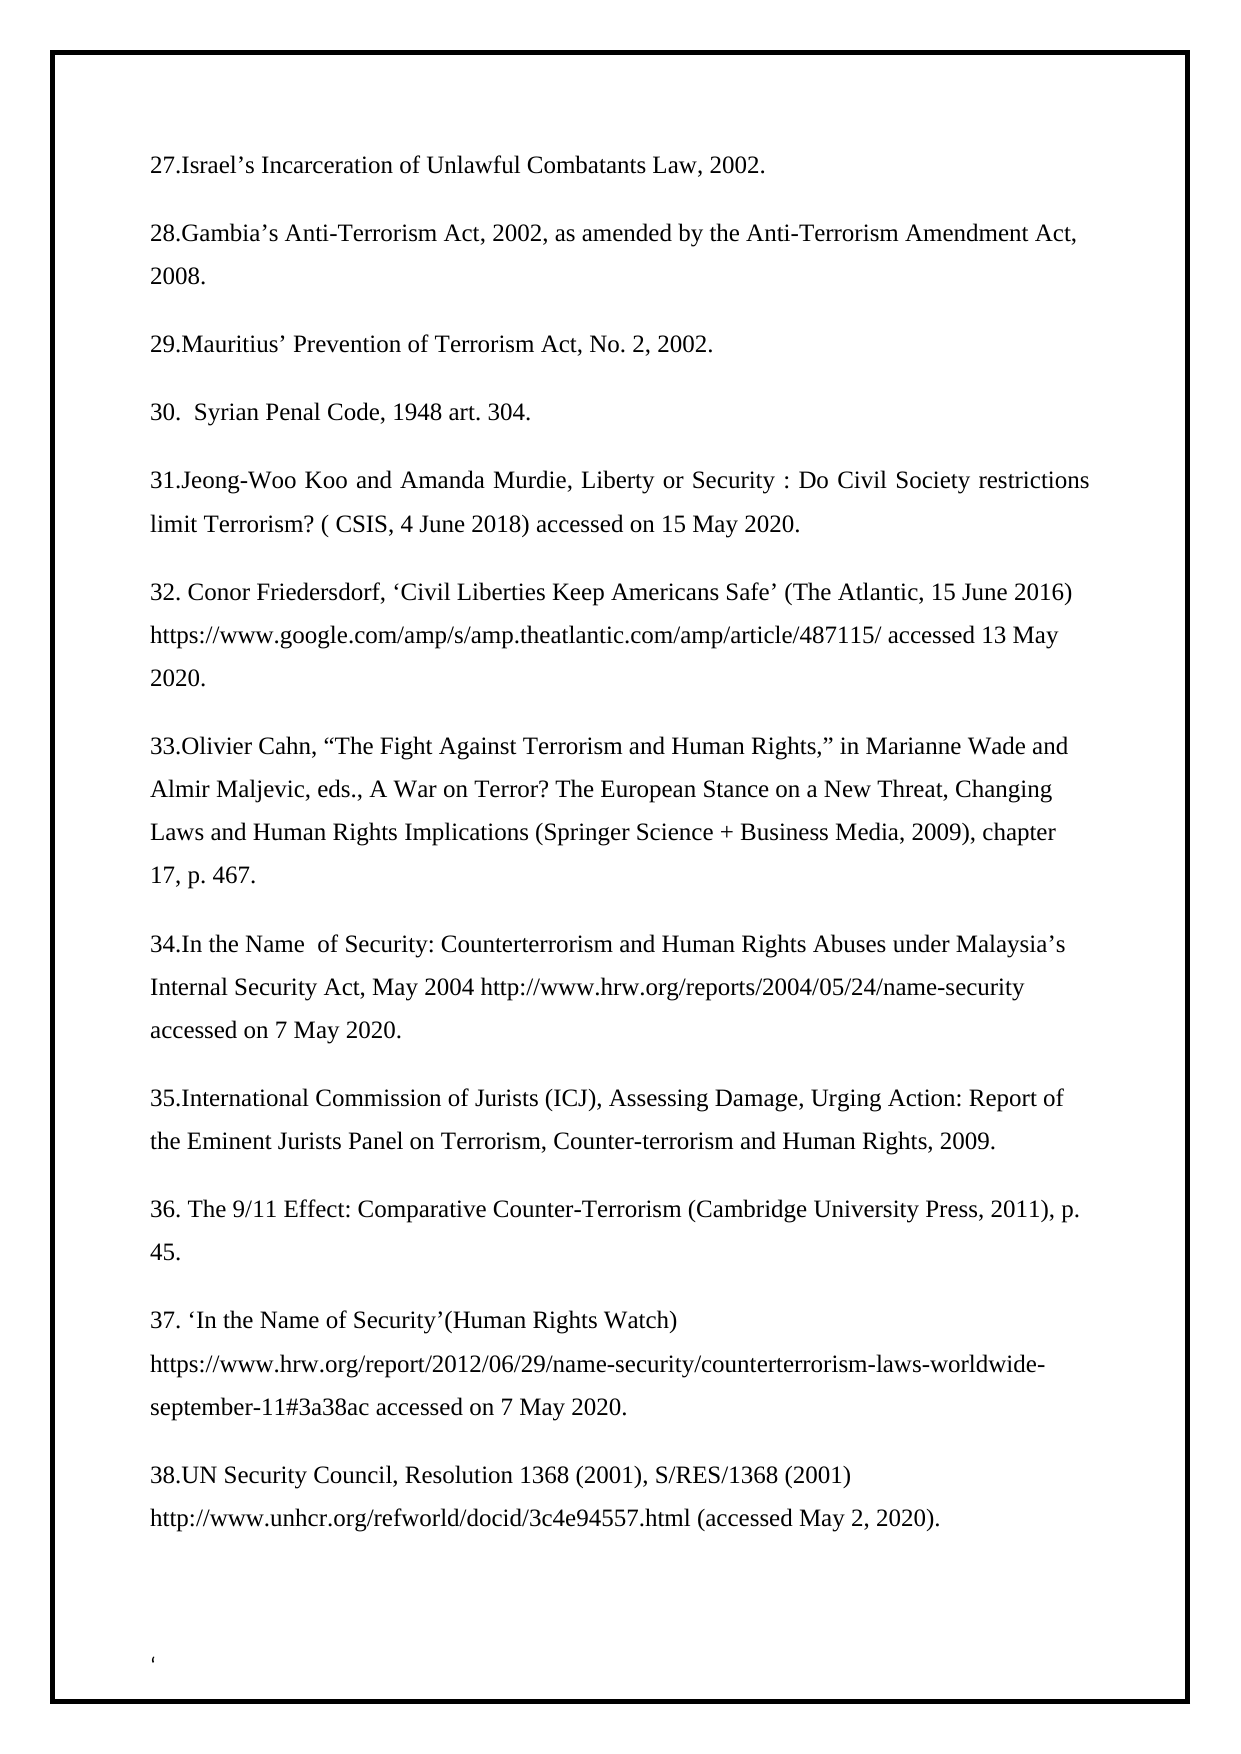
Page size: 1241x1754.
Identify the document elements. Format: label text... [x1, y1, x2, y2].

text 36. The 9/11 Effect: Comparative Counter-Terrorism (Cambridge University Press, 2011), p. 45. [150, 1194, 1090, 1266]
text 27.Israel’s Incarceration of Unlawful Combatants Law, 2002. [150, 150, 1090, 179]
text 37. ‘In the Name of Security’(Human Rights Watch) https://www.hrw.org/report/2012/06/29/name-security/counterterrorism-laws-worldwide-september-11#3a38ac accessed on 7 May 2020. [150, 1306, 1090, 1421]
text 34.In the Name of Security: Counterterrorism and Human Rights Abuses under Malaysia’s Internal Security Act, May 2004 http://www.hrw.org/reports/2004/05/24/name-security accessed on 7 May 2020. [150, 929, 1090, 1044]
text 29.Mauritius’ Prevention of Terrorism Act, No. 2, 2002. [150, 329, 1090, 358]
text 33.Olivier Cahn, “The Fight Against Terrorism and Human Rights,” in Marianne Wade and Almir Maljevic, eds., A War on Terror? The European Stance on a New Threat, Changing Laws and Human Rights Implications (Springer Science + Business Media, 2009), chapter 17, p. 467. [150, 731, 1090, 889]
text 31.Jeong-Woo Koo and Amanda Murdie, Liberty or Security : Do Civil Society restrictions limit Terrorism? ( CSIS, 4 June 2018) accessed on 15 May 2020. [150, 466, 1090, 537]
text 35.International Commission of Jurists (ICJ), Assessing Damage, Urging Action: Report of the Eminent Jurists Panel on Terrorism, Counter-terrorism and Human Rights, 2009. [150, 1083, 1090, 1155]
text 28.Gambia’s Anti-Terrorism Act, 2002, as amended by the Anti-Terrorism Amendment Act, 2008. [150, 218, 1090, 290]
text 32. Conor Friedersdorf, ‘Civil Liberties Keep Americans Safe’ (The Atlantic, 15 June 2016) https://www.google.com/amp/s/amp.theatlantic.com/amp/article/487115/ accessed 13 May 2020. [150, 577, 1090, 692]
text 30. Syrian Penal Code, 1948 art. 304. [150, 397, 1090, 426]
text 38.UN Security Council, Resolution 1368 (2001), S/RES/1368 (2001) http://www.unhcr.org/refworld/docid/3c4e94557.html (accessed May 2, 2020). [150, 1460, 1090, 1532]
